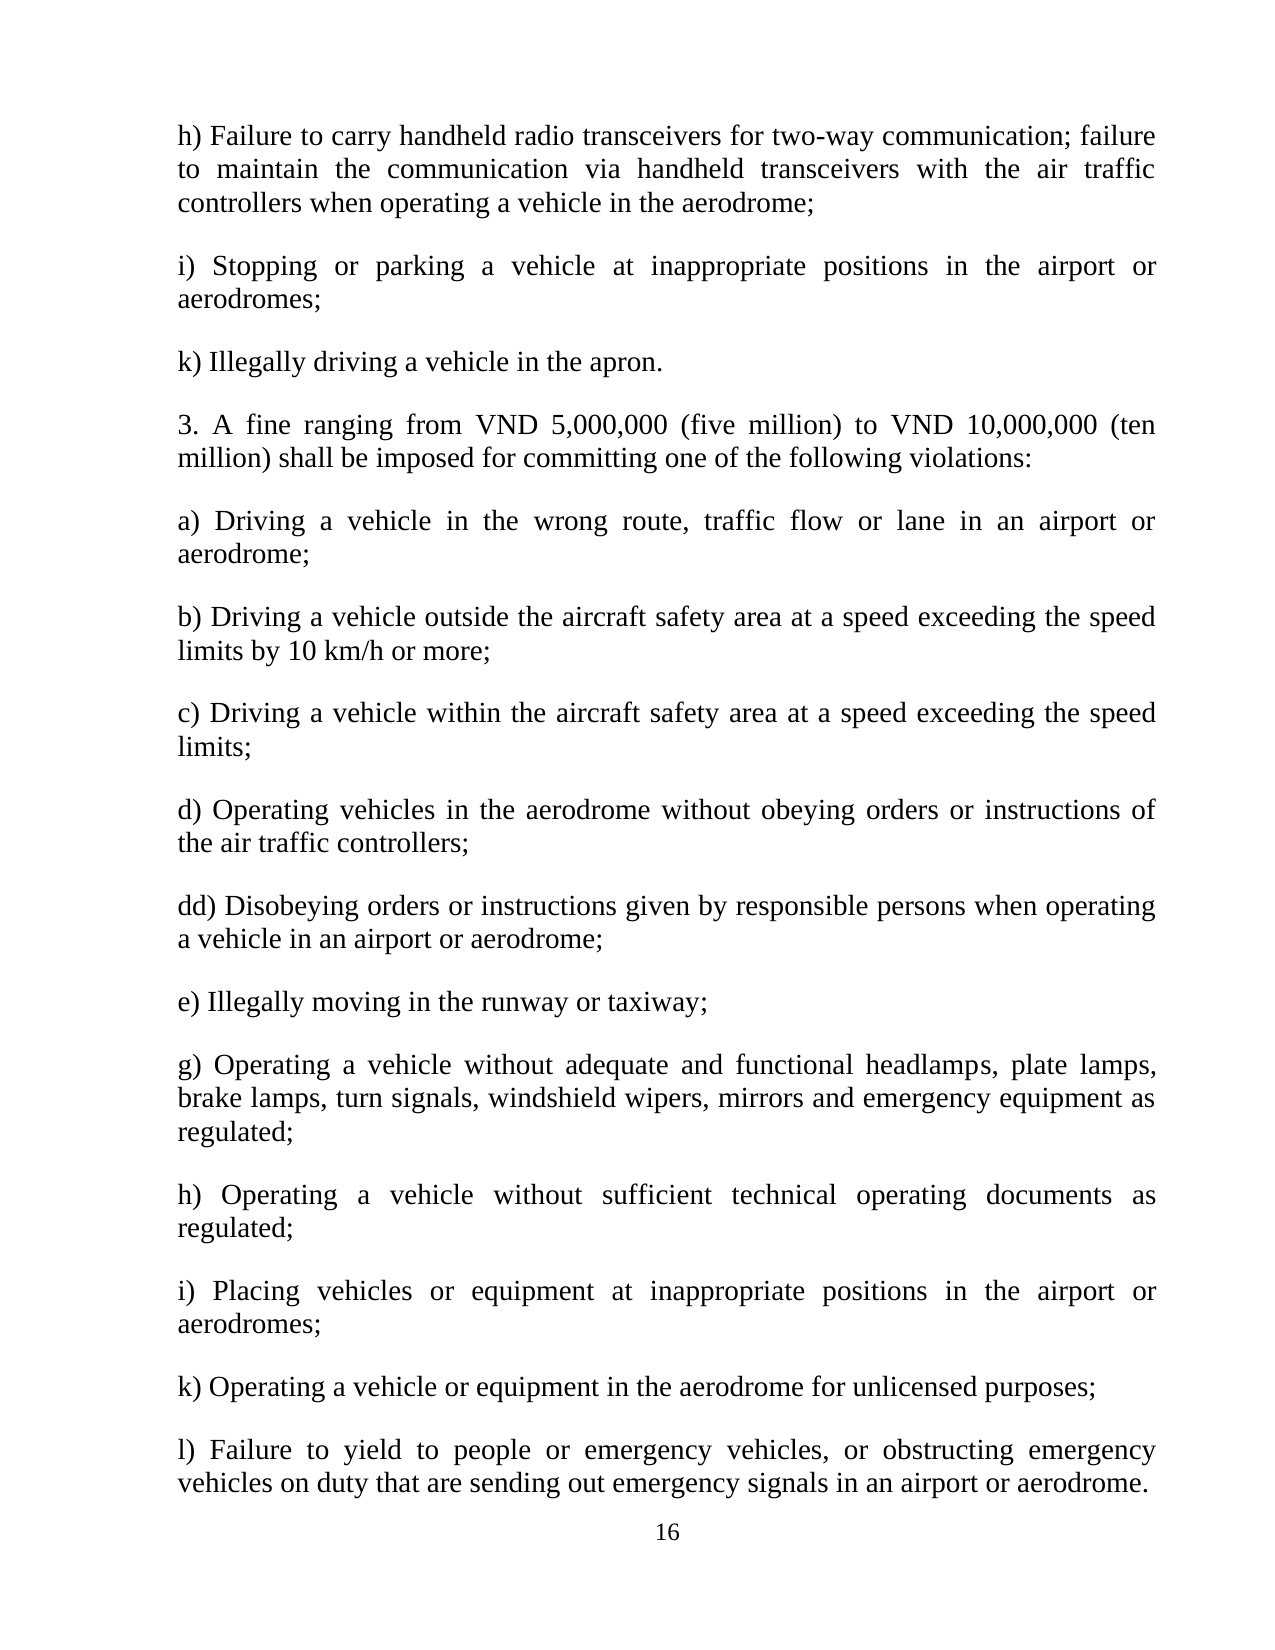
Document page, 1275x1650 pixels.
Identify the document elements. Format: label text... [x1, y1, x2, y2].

text i) Placing vehicles or equipment at inappropriate positions in the airport or aerodromes; [177, 1273, 1157, 1340]
text h) Operating a vehicle without sufficient technical operating documents as regulated; [177, 1177, 1157, 1244]
text h) Failure to carry handheld radio transceivers for two-way communication; failure to maintain the communication via handheld transceivers with the air traffic controllers when operating a vehicle in the aerodrome; [177, 118, 1157, 219]
text dd) Disobeying orders or instructions given by responsible persons when operating a vehicle in an airport or aerodrome; [177, 888, 1157, 955]
text b) Driving a vehicle outside the aircraft safety area at a speed exceeding the speed limits by 10 km/h or more; [177, 599, 1157, 666]
text i) Stopping or parking a vehicle at inappropriate positions in the airport or aerodromes; [177, 248, 1157, 315]
text g) Operating a vehicle without adequate and functional headlamps, plate lamps, brake lamps, turn signals, windshield wipers, mirrors and emergency equipment as regulated; [177, 1047, 1157, 1148]
text 3. A fine ranging from VND 5,000,000 (five million) to VND 10,000,000 (ten million) shall be imposed for committing one of the following violations: [177, 407, 1157, 474]
text a) Driving a vehicle in the wrong route, traffic flow or lane in an airport or aerodrome; [177, 503, 1157, 570]
text d) Operating vehicles in the aerodrome without obeying orders or instructions of the air traffic controllers; [177, 792, 1157, 859]
text c) Driving a vehicle within the aircraft safety area at a speed exceeding the speed limits; [177, 696, 1157, 763]
text l) Failure to yield to people or emergency vehicles, or obstructing emergency vehicles on duty that are sending out emergency signals in an airport or aerodrome. [177, 1432, 1157, 1499]
text e) Illegally moving in the runway or taxiway; [177, 984, 1157, 1018]
text k) Illegally driving a vehicle in the apron. [177, 344, 1157, 378]
text k) Operating a vehicle or equipment in the aerodrome for unlicensed purposes; [177, 1369, 1157, 1403]
